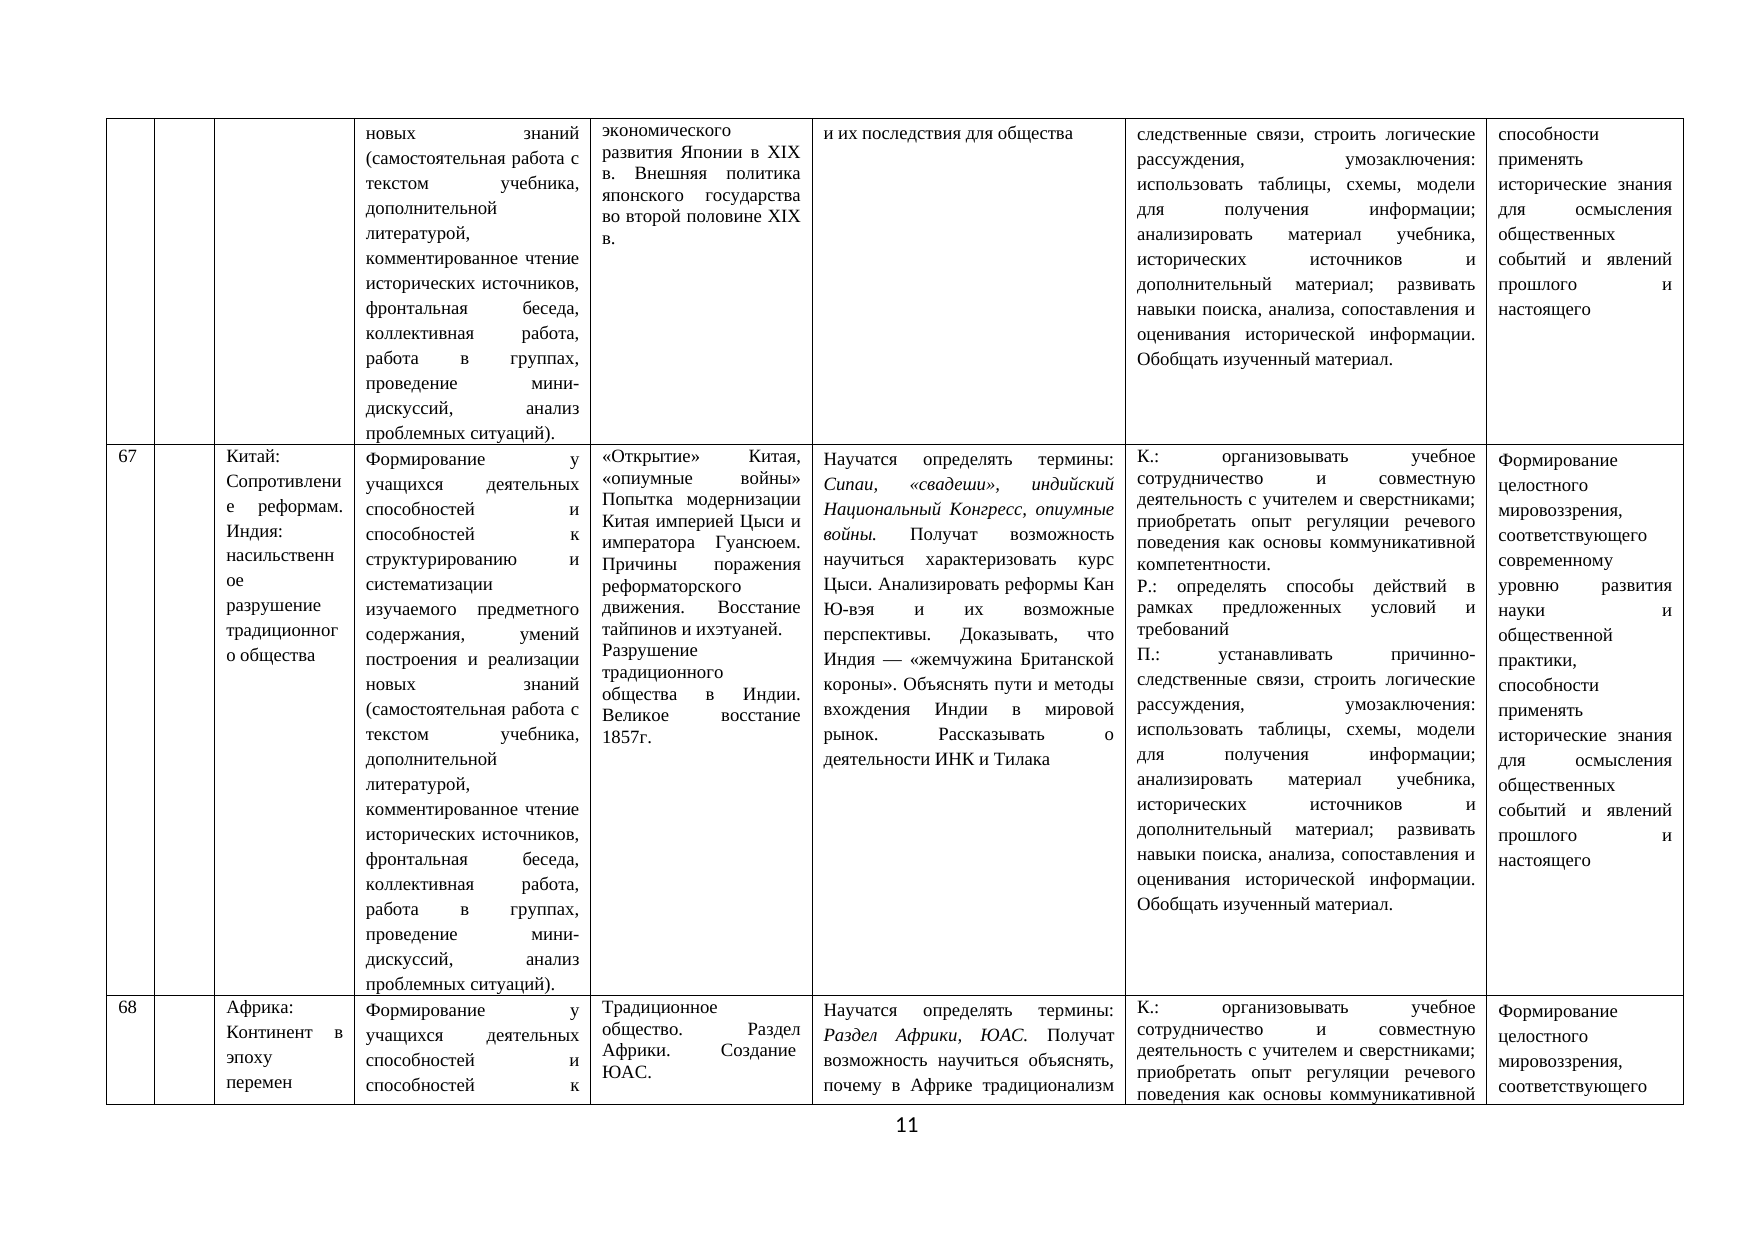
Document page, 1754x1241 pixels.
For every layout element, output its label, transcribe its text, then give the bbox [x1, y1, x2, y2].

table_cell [591, 996, 812, 1104]
table_cell [155, 445, 214, 995]
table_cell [355, 996, 590, 1104]
table_cell 66 [107, 119, 154, 444]
table_cell Китай: Сопротивление реформам. Индия: насильственное разрушение традиционного общества [215, 445, 354, 995]
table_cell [591, 119, 812, 444]
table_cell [355, 119, 590, 444]
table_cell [1487, 996, 1683, 1104]
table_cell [1126, 996, 1486, 1104]
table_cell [1487, 119, 1683, 444]
table_cell 67 [107, 445, 154, 995]
table_cell Научатся определять термины: Сипаи, «свадеши», индийский Национальный Конгресс, опиумные войны. Получат возможность научиться характеризовать курс Цыси. Анализировать реформы Кан Ю-вэя и их возможные перспективы. Доказывать, что Индия — «жемчужина Британской короны». Объяснять пути и методы вхождения Индии в мировой рынок. Рассказывать о деятельности ИНК и Тилака [813, 445, 1125, 995]
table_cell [813, 996, 1125, 1104]
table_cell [1126, 119, 1486, 444]
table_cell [813, 119, 1125, 444]
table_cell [215, 119, 354, 444]
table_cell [215, 996, 354, 1104]
table_cell 68 [107, 996, 154, 1104]
table_cell [155, 119, 214, 444]
table_cell [155, 996, 214, 1104]
table_cell «Открытие» Китая, «опиумные войны» Попытка модернизации Китая империей Цыси и императора Гуансюем. Причины поражения реформаторского движения. Восстание тайпинов и ихэтуаней. Разрушение традиционного общества в Индии. Великое восстание 1857г. [591, 445, 812, 995]
